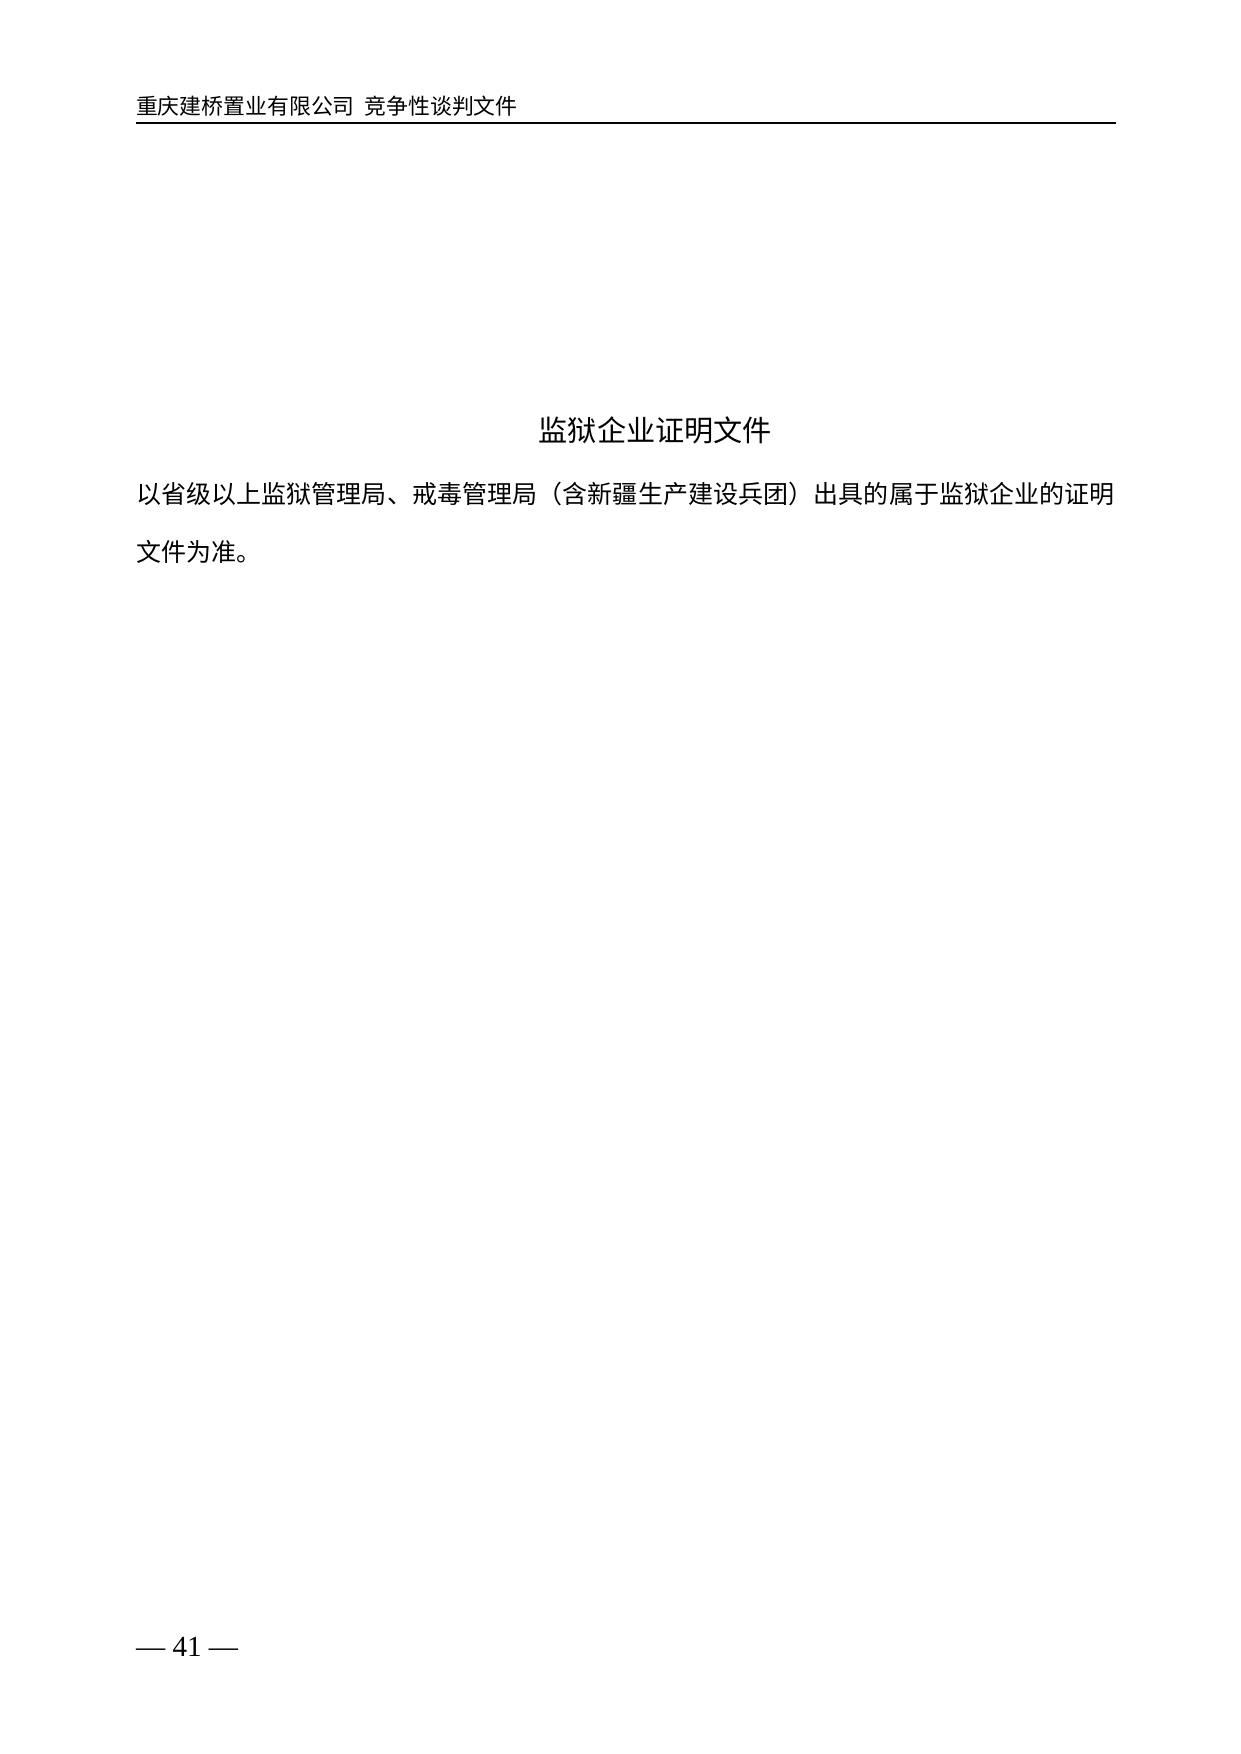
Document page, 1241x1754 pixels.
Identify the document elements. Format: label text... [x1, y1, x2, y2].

text 以省级以上监狱管理局、戒毒管理局（含新疆生产建设兵团）出具的属于监狱企业的证明文件为准。 [136, 452, 1116, 569]
text 监狱企业证明文件 [136, 400, 1116, 452]
